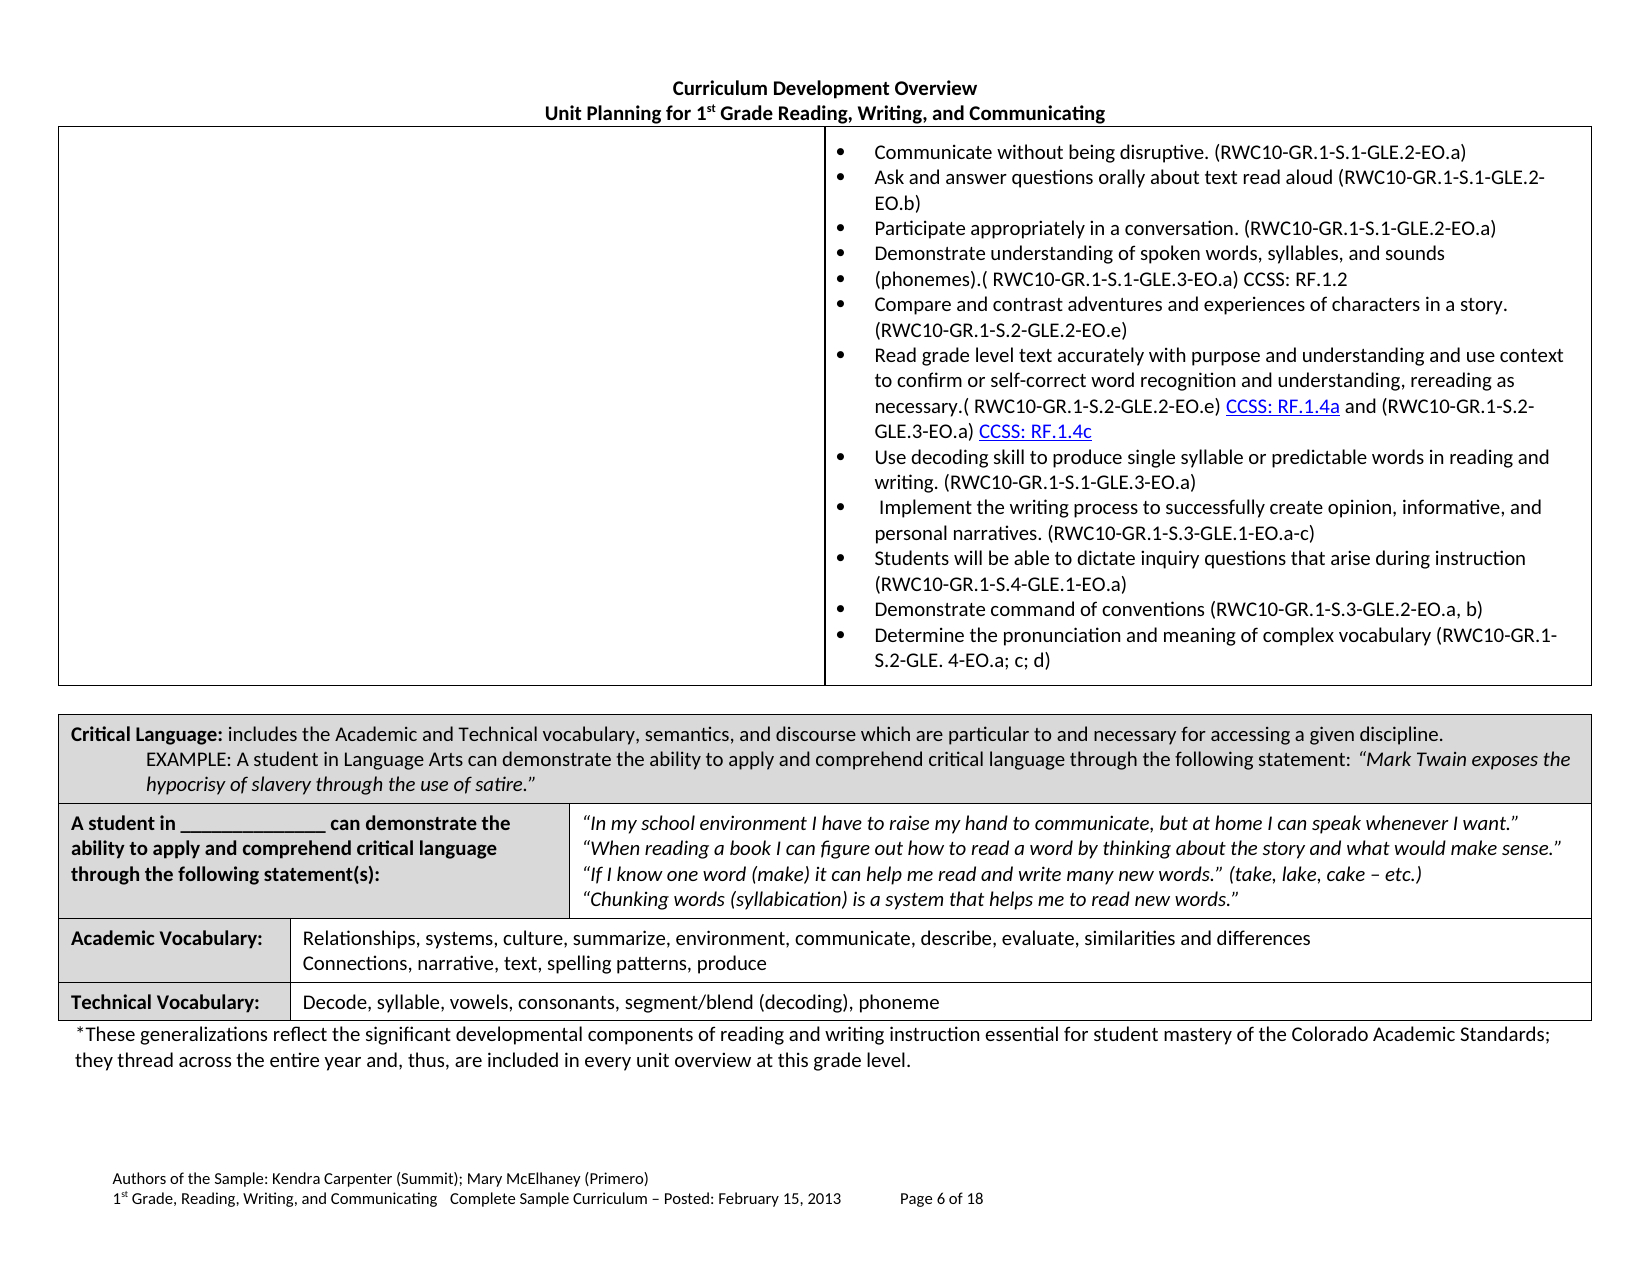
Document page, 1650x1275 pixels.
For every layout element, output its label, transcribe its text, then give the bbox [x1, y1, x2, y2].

table_cell “In my school environment I have to raise my hand to communicate, but at home I can speak whenever I want.” “When reading a book I can figure out how to read a word by thinking about the story and what would make sense.” “If I know one word (make) it can help me read and write many new words.” (take, lake, cake – etc.) “Chunking words (syllabication) is a system that helps me to read new words.” [570, 804, 1591, 918]
table_cell A student in ______________ can demonstrate the ability to apply and comprehend critical language through the following statement(s): [59, 804, 569, 918]
table_cell Technical Vocabulary: [59, 983, 290, 1020]
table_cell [59, 127, 824, 684]
table_cell Decode, syllable, vowels, consonants, segment/blend (decoding), phoneme [291, 983, 1591, 1020]
text *These generalizations reflect the significant developmental components of reading and writing instruction essential for student mastery of the Colorado Academic Standards; they thread across the entire year and, thus, are included in every unit overview at this grade level. [75, 1021, 1575, 1072]
table_cell Relationships, systems, culture, summarize, environment, communicate, describe, evaluate, similarities and differences Connections, narrative, text, spelling patterns, produce [291, 919, 1591, 982]
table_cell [826, 127, 1591, 684]
table_cell Academic Vocabulary: [59, 919, 290, 982]
table_header Critical Language: includes the Academic and Technical vocabulary, semantics, and discourse which are particular to and necessary for accessing a given discipline. EXAMPLE: A student in Language Arts can demonstrate the ability to apply and comprehend critical language through the following statement: “Mark Twain exposes the hypocrisy of slavery through the use of satire.” [59, 715, 1591, 803]
